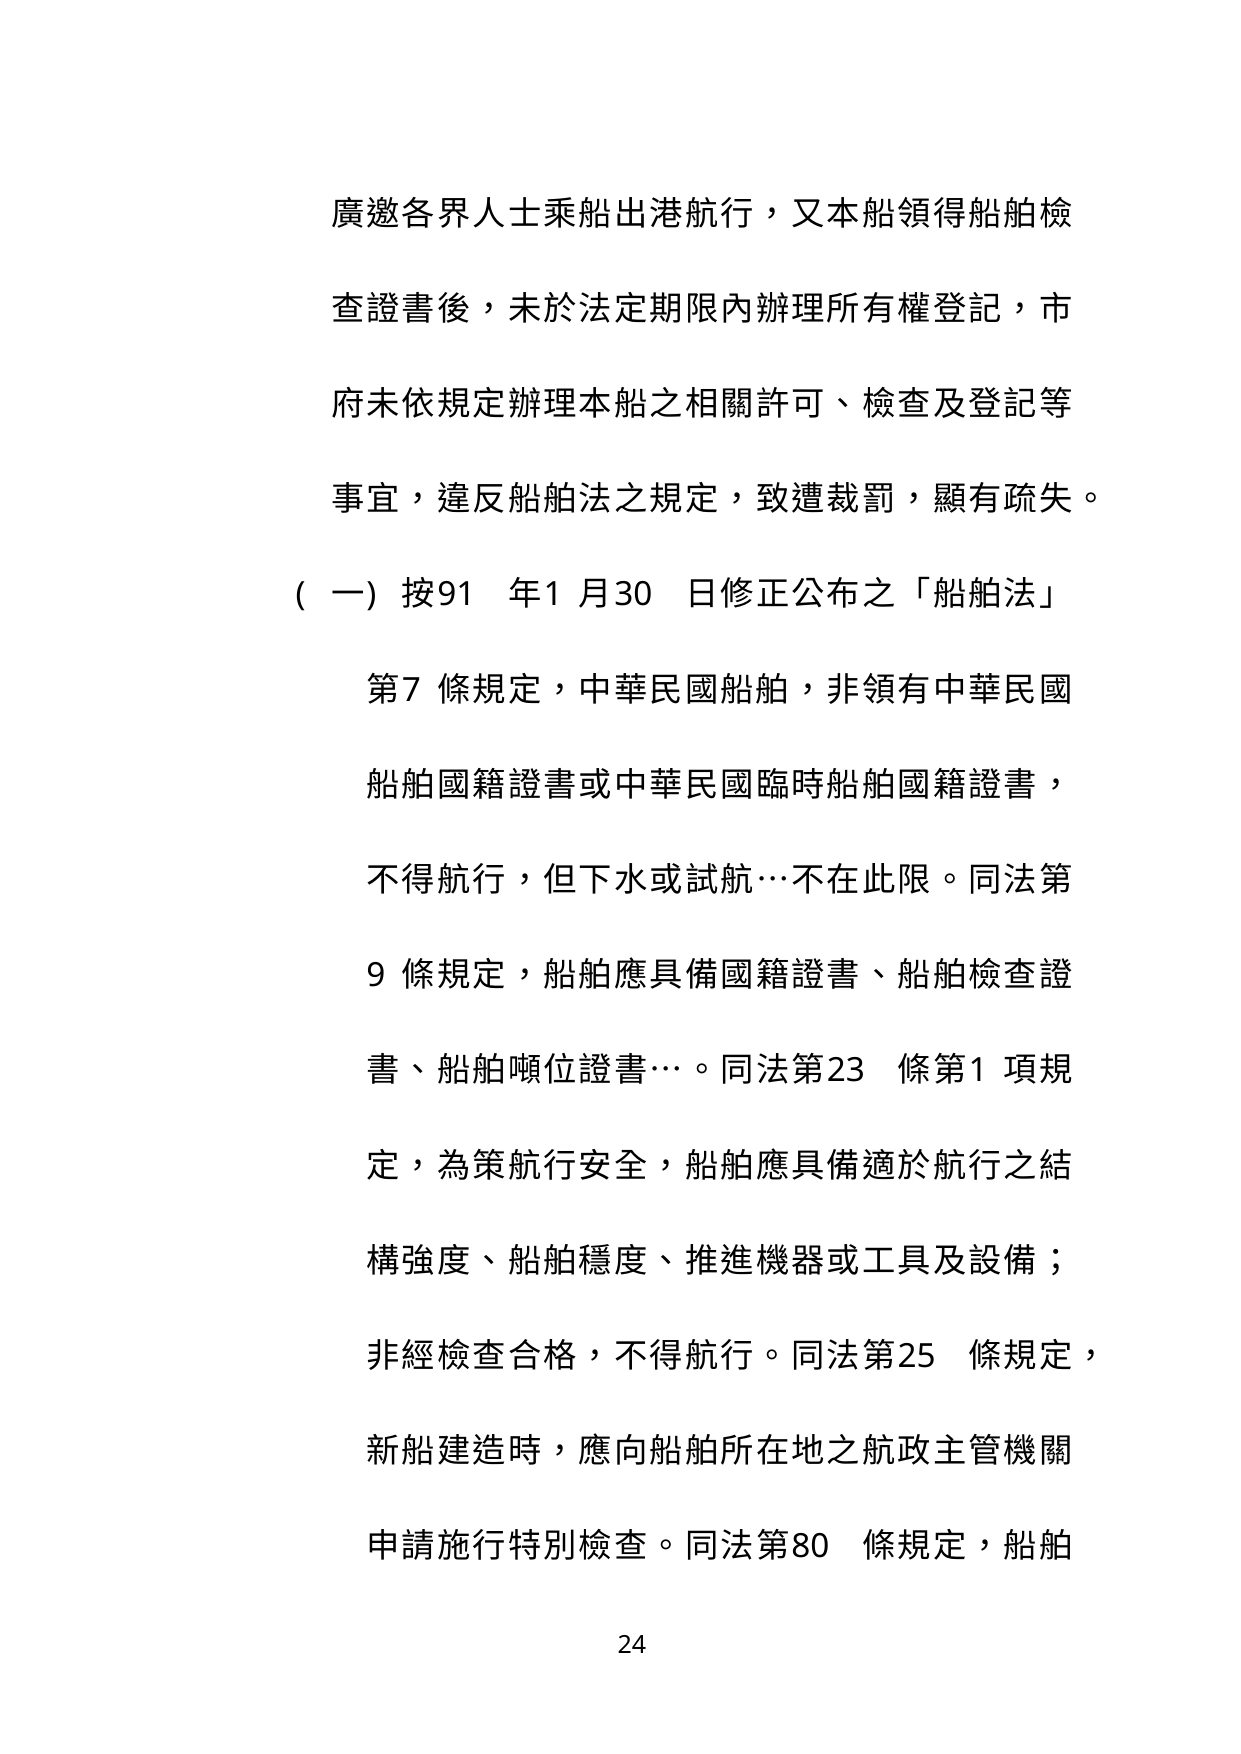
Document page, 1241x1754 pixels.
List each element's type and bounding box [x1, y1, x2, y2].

subtitle [225, 163, 1074, 544]
subtitle [262, 544, 1074, 1591]
